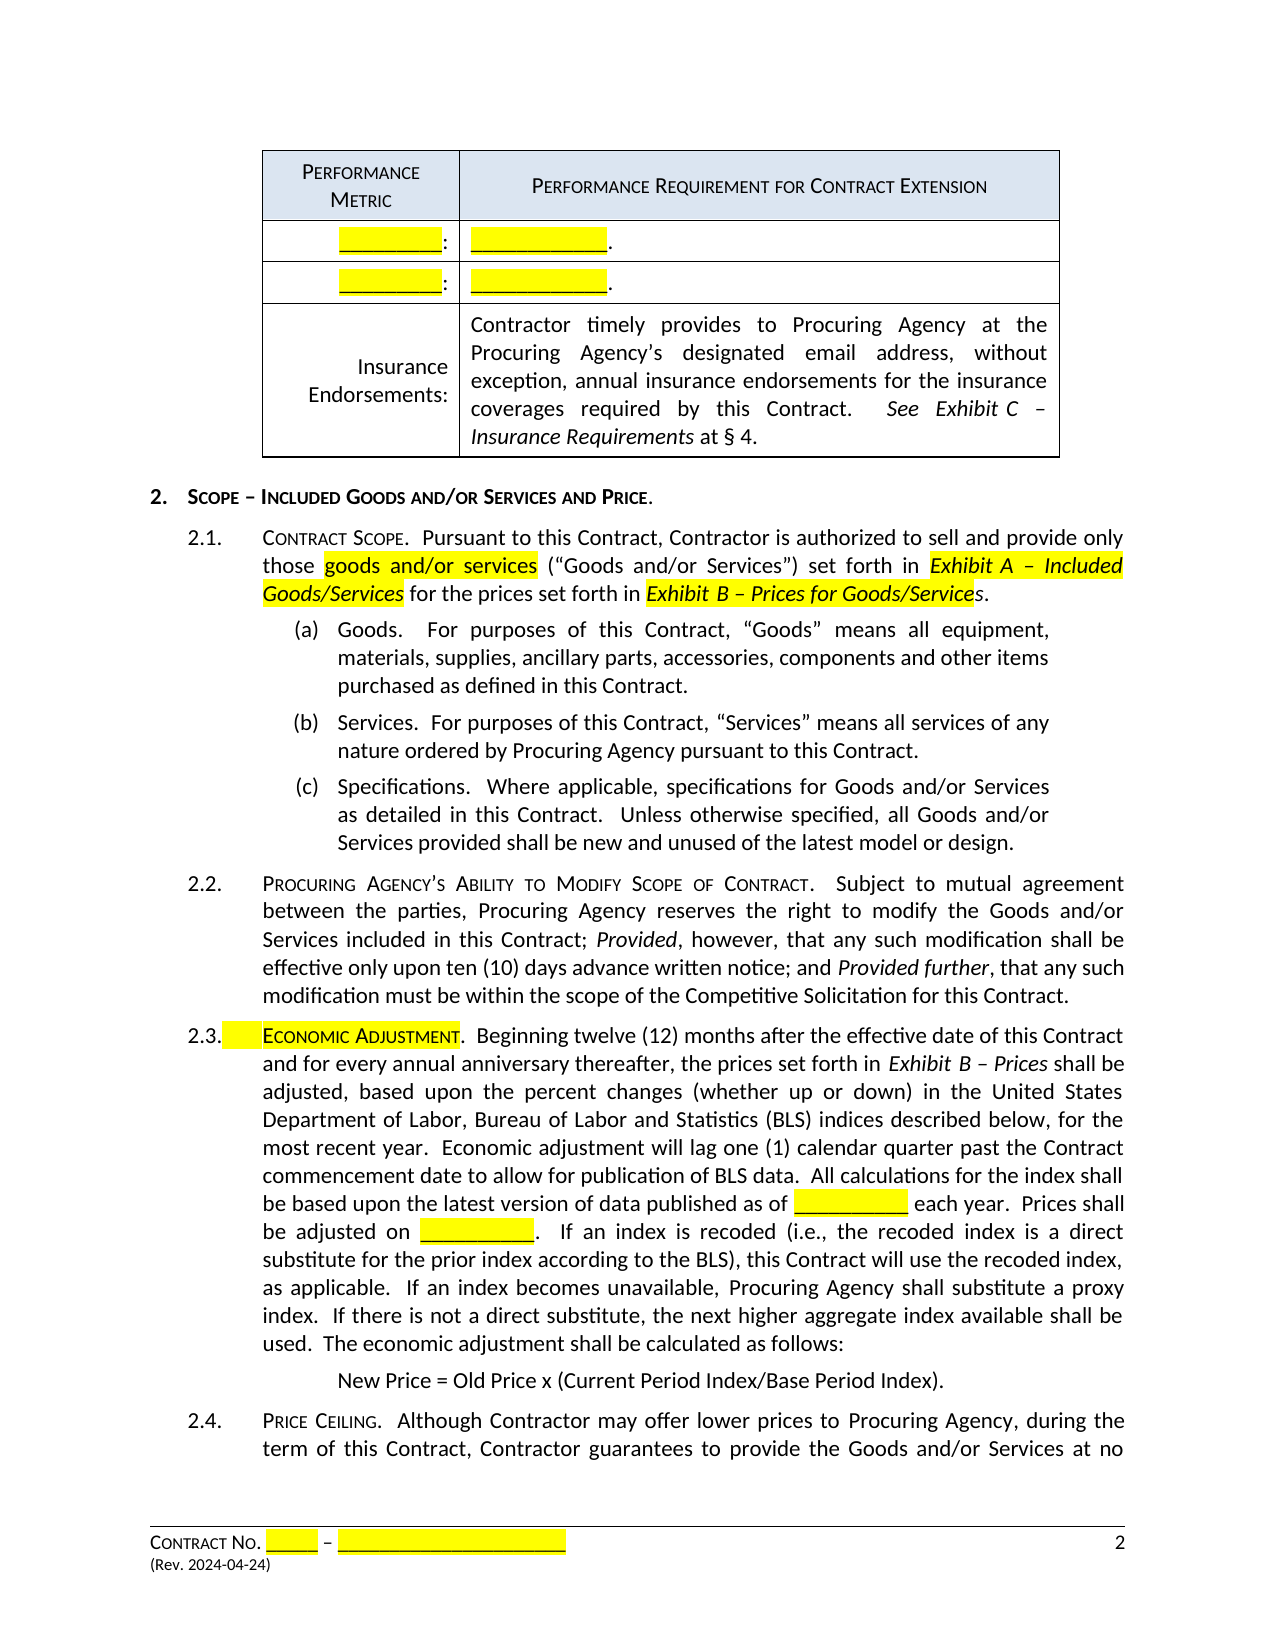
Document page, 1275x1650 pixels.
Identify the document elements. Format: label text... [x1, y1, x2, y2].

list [187, 1406, 1125, 1462]
list Specifications. Where applicable, specifications for Goods and/or Services as detailed in this Contract. Unless otherwise specified, all Goods and/or Services provided shall be new and unused of the latest model or design. [319, 772, 1050, 856]
table_cell ____________. [460, 262, 1059, 303]
list Procuring Agency’s Ability to Modify Scope of Contract. Subject to mutual agreement between the parties, Procuring Agency reserves the right to modify the Goods and/or Services included in this Contract; Provided, however, that any such modification shall be effective only upon ten (10) days advance written notice; and Provided further, that any such modification must be within the scope of the Competitive Solicitation for this Contract. [187, 869, 1125, 1009]
table_cell Insurance Endorsements: [263, 304, 459, 456]
table_cell Contractor timely provides to Procuring Agency at the Procuring Agency’s designated email address, without exception, annual insurance endorsements for the insurance coverages required by this Contract. See Exhibit C – Insurance Requirements at § 4. [460, 304, 1059, 456]
list Contract Scope. Pursuant to this Contract, Contractor is authorized to sell and provide only those goods and/or services (“Goods and/or Services”) set forth in Exhibit A – Included Goods/Services for the prices set forth in Exhibit B – Prices for Goods/Services. [187, 523, 1125, 607]
text New Price = Old Price x (Current Period Index/Base Period Index). [337, 1366, 1125, 1394]
table_cell ____________. [460, 221, 1059, 261]
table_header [460, 151, 1059, 219]
table_header Performance Metric [263, 151, 459, 219]
list Economic Adjustment. Beginning twelve (12) months after the effective date of this Contract and for every annual anniversary thereafter, the prices set forth in Exhibit B – Prices shall be adjusted, based upon the percent changes (whether up or down) in the United States Department of Labor, Bureau of Labor and Statistics (BLS) indices described below, for the most recent year. Economic adjustment will lag one (1) calendar quarter past the Contract commencement date to allow for publication of BLS data. All calculations for the index shall be based upon the latest version of data published as of __________ each year. Prices shall be adjusted on __________. If an index is recoded (i.e., the recoded index is a direct substitute for the prior index according to the BLS), this Contract will use the recoded index, as applicable. If an index becomes unavailable, Procuring Agency shall substitute a proxy index. If there is not a direct substitute, the next higher aggregate index available shall be used. The economic adjustment shall be calculated as follows: [187, 1021, 1125, 1357]
list Goods. For purposes of this Contract, “Goods” means all equipment, materials, supplies, ancillary parts, accessories, components and other items purchased as defined in this Contract. [319, 615, 1050, 699]
table_cell _________: [263, 262, 459, 303]
list Scope – Included Goods and/or Services and Price. [150, 482, 1125, 510]
table_cell _________: [263, 221, 459, 261]
list Services. For purposes of this Contract, “Services” means all services of any nature ordered by Procuring Agency pursuant to this Contract. [319, 708, 1050, 764]
